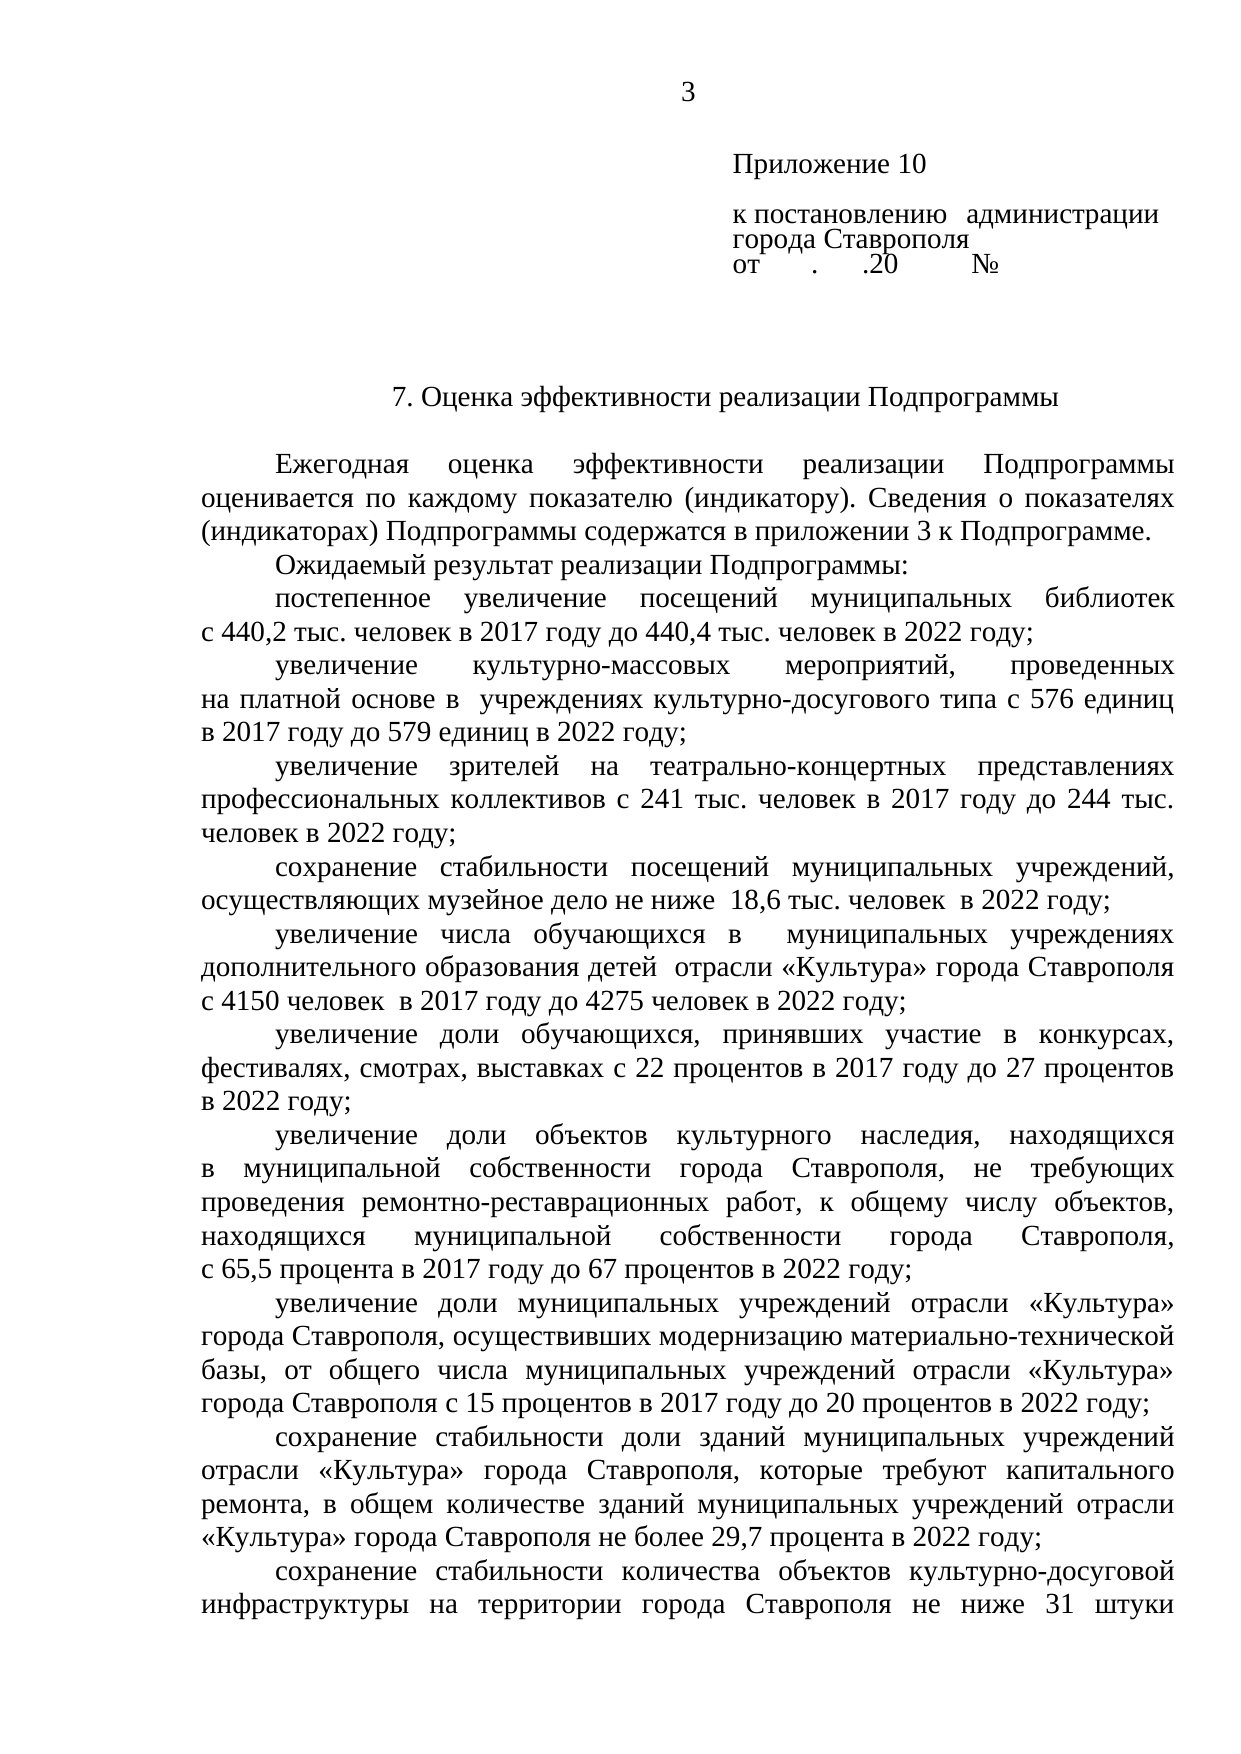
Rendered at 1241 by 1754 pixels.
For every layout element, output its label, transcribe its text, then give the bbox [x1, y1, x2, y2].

text сохранение стабильности доли зданий муниципальных учреждений отрасли «Культура» города Ставрополя, которые требуют капитального ремонта, в общем количестве зданий муниципальных учреждений отрасли «Культура» города Ставрополя не более 29,7 процента в 2022 году; [201, 1419, 1175, 1553]
text Приложение 10 [201, 153, 1175, 178]
text увеличение доли муниципальных учреждений отрасли «Культура» города Ставрополя, осуществивших модернизацию материально-технической базы, от общего числа муниципальных учреждений отрасли «Культура» города Ставрополя с 15 процентов в 2017 году до 20 процентов в 2022 году; [201, 1285, 1175, 1419]
text увеличение числа обучающихся в муниципальных учреждениях дополнительного образования детей отрасли «Культура» города Ставрополя с 4150 человек в 2017 году до 4275 человек в 2022 году; [201, 916, 1175, 1016]
text от . .20 № [201, 253, 1175, 278]
text 7. Оценка эффективности реализации Подпрограммы [201, 379, 1175, 413]
text Ежегодная оценка эффективности реализации Подпрограммы оценивается по каждому показателю (индикатору). Сведения о показателях (индикаторах) Подпрограммы содержатся в приложении 3 к Подпрограмме. [201, 446, 1175, 547]
text Ожидаемый результат реализации Подпрограммы: [201, 547, 1175, 580]
text увеличение культурно-массовых мероприятий, проведенных на платной основе в учреждениях культурно-досугового типа с 576 единиц в 2017 году до 579 единиц в 2022 году; [201, 647, 1175, 748]
text увеличение доли обучающихся, принявших участие в конкурсах, фестивалях, смотрах, выставках с 22 процентов в 2017 году до 27 процентов в 2022 году; [201, 1016, 1175, 1117]
text постепенное увеличение посещений муниципальных библиотек с 440,2 тыс. человек в 2017 году до 440,4 тыс. человек в 2022 году; [201, 580, 1175, 647]
text увеличение зрителей на театрально-концертных представлениях профессиональных коллективов с 241 тыс. человек в 2017 году до 244 тыс. человек в 2022 году; [201, 748, 1175, 849]
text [201, 1553, 1175, 1620]
text сохранение стабильности посещений муниципальных учреждений, осуществляющих музейное дело не ниже 18,6 тыс. человек в 2022 году; [201, 849, 1175, 916]
text города Ставрополя [201, 228, 1175, 253]
text увеличение доли объектов культурного наследия, находящихся в муниципальной собственности города Ставрополя, не требующих проведения ремонтно-реставрационных работ, к общему числу объектов, находящихся муниципальной собственности города Ставрополя, с 65,5 процента в 2017 году до 67 процентов в 2022 году; [201, 1117, 1175, 1285]
text к постановлению администрации [201, 203, 1175, 228]
